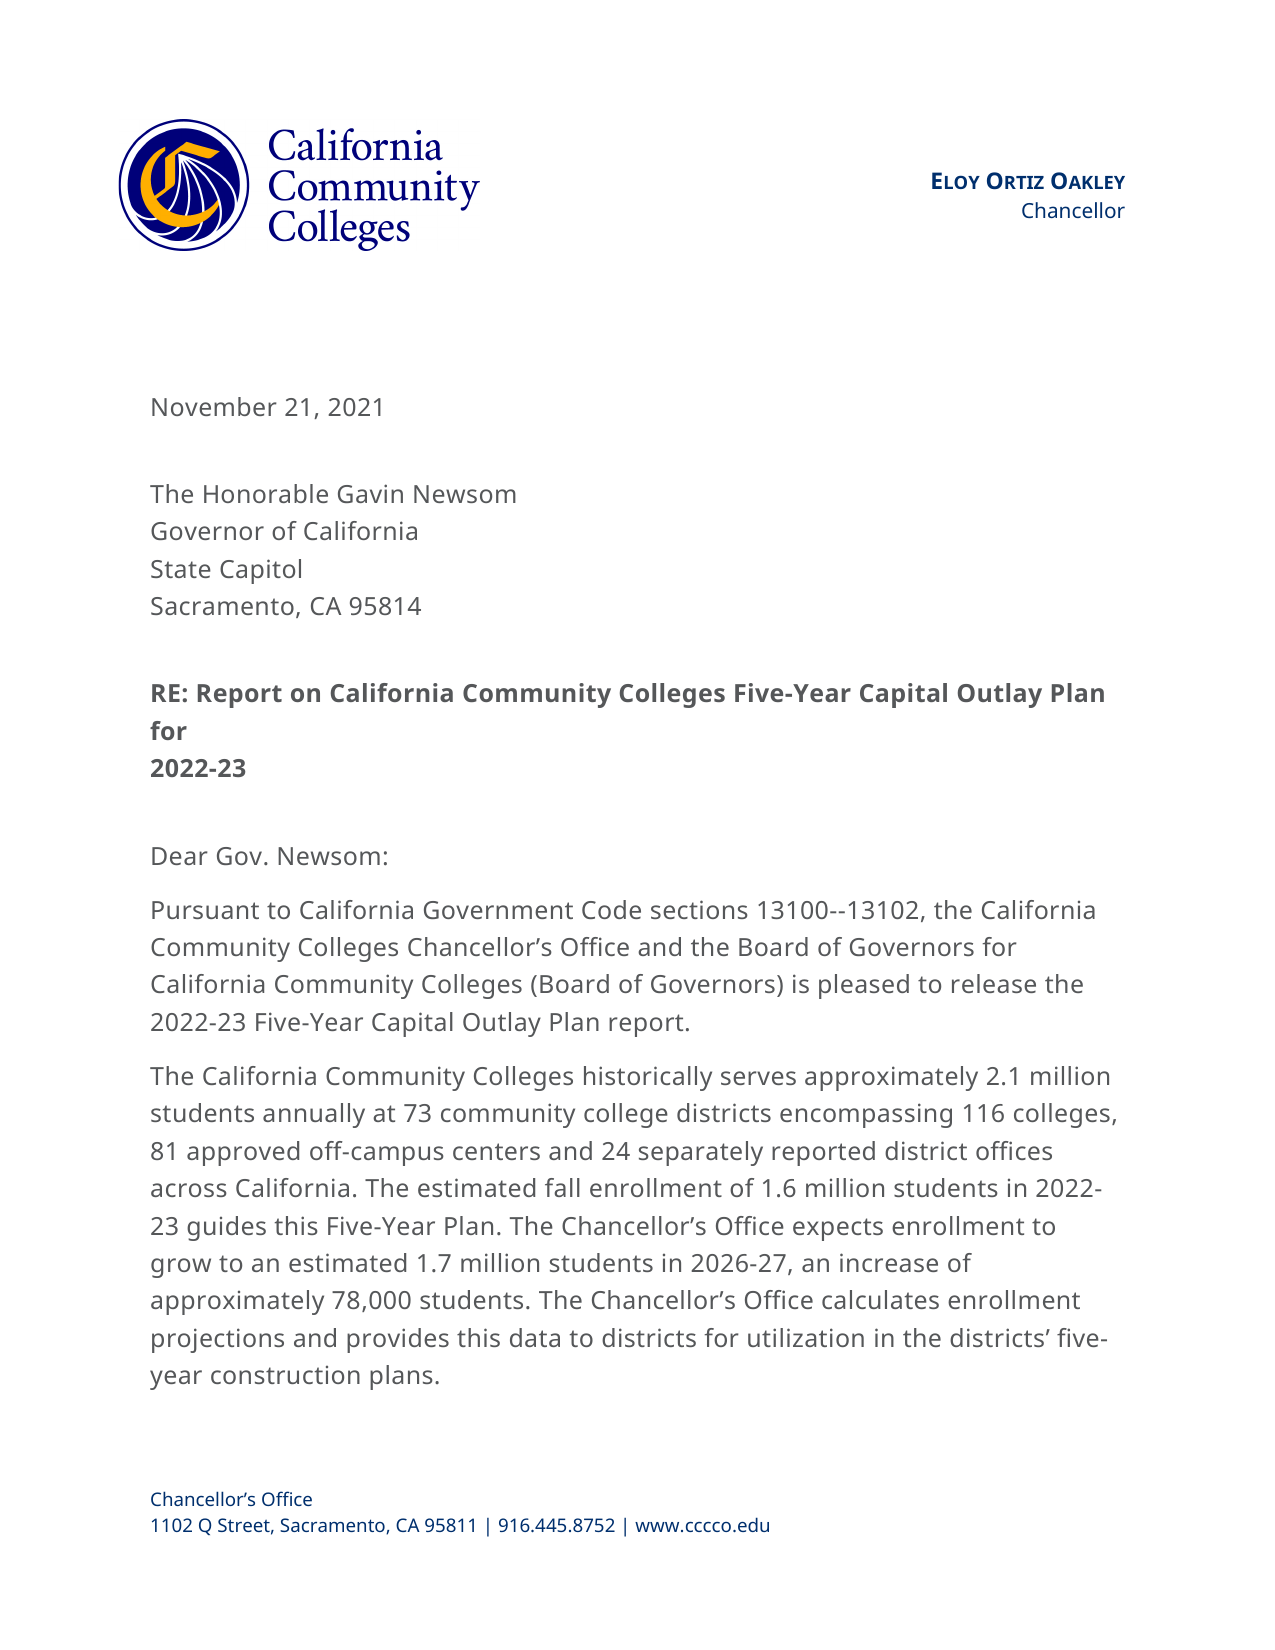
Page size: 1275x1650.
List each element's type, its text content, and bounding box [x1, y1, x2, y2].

text RE: Report on California Community Colleges Five-Year Capital Outlay Plan for 2022-23 [150, 676, 1125, 785]
text November 21, 2021 [150, 389, 1125, 423]
text Pursuant to California Government Code sections 13100--13102, the California Community Colleges Chancellor’s Office and the Board of Governors for California Community Colleges (Board of Governors) is pleased to release the 2022-23 Five-Year Capital Outlay Plan report. [150, 892, 1125, 1039]
text The Honorable Gavin Newsom Governor of California State Capitol Sacramento, CA 95814 [150, 477, 1125, 623]
picture [118, 119, 480, 251]
text The California Community Colleges historically serves approximately 2.1 million students annually at 73 community college districts encompassing 116 colleges, 81 approved off-campus centers and 24 separately reported district offices across California. The estimated fall enrollment of 1.6 million students in 2022-23 guides this Five-Year Plan. The Chancellor’s Office expects enrollment to grow to an estimated 1.7 million students in 2026-27, an increase of approximately 78,000 students. The Chancellor’s Office calculates enrollment projections and provides this data to districts for utilization in the districts’ five-year construction plans. [150, 1059, 1125, 1392]
text Dear Gov. Newsom: [150, 838, 1125, 872]
